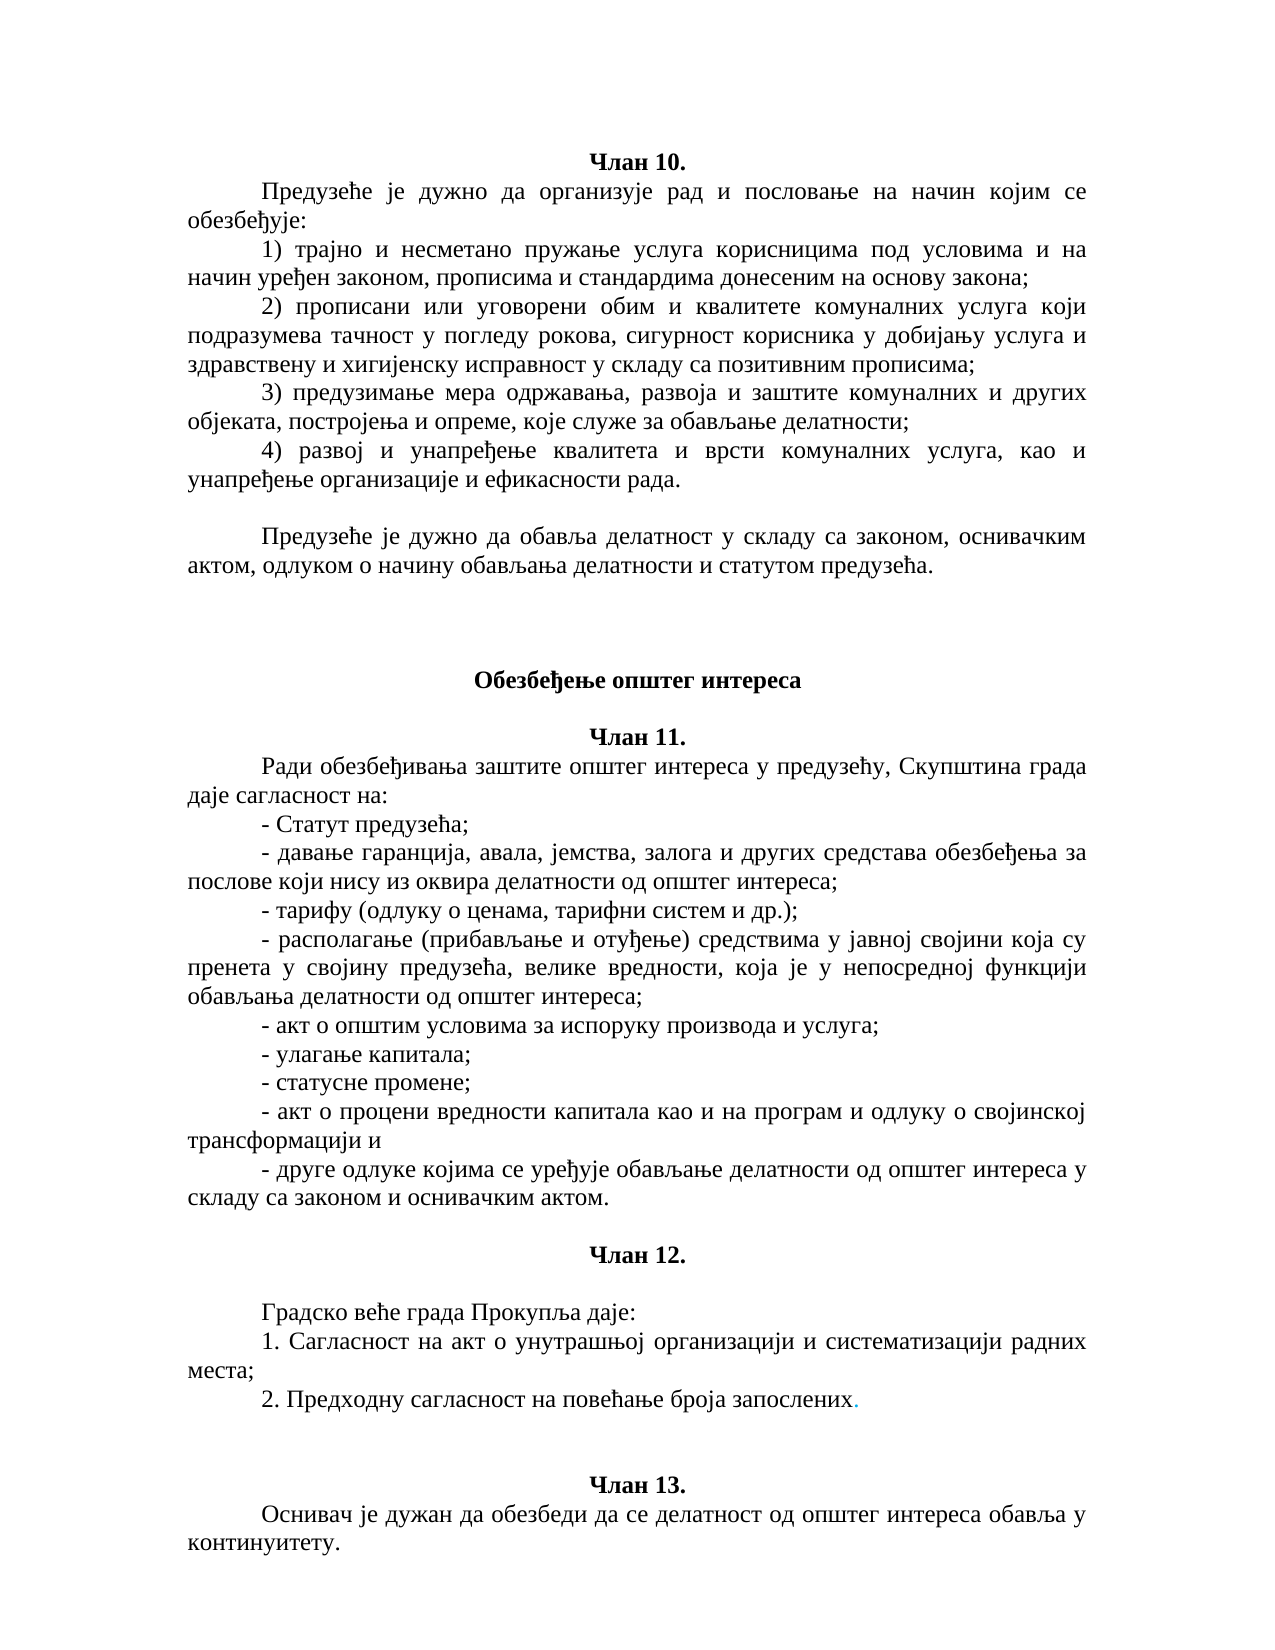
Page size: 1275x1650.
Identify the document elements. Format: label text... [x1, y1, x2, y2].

text - друге одлуке којима се уређује обављање делатности од општег интереса у складу са законом и оснивачким актом. [187, 1154, 1087, 1211]
text Предузеће је дужно да обавља делатност у складу са законом, оснивачким актом, одлуком о начину обављања делатности и статутом предузећа. [187, 521, 1087, 579]
text - Статут предузећа; [187, 809, 1087, 837]
text - акт о општим условима за испоруку производа и услуга; [187, 1010, 1087, 1039]
text 3) предузимање мера одржавања, развоја и заштите комуналних и других објеката, постројења и опреме, које служе за обављање делатности; [187, 377, 1087, 435]
text 1. Сагласност на акт о унутрашњој организацији и систематизацији радних места; [187, 1326, 1087, 1384]
text Члан 12. [187, 1240, 1087, 1269]
text Ради обезбеђивања заштите општег интереса у предузећу, Скупштина града даје сагласност на: [187, 751, 1087, 809]
text Обезбеђење општег интереса [187, 665, 1087, 694]
text Члан 13. [187, 1470, 1087, 1499]
text 1) трајно и несметано пружање услуга корисницима под условима и на начин уређен законом, прописима и стандардима донесеним на основу закона; [187, 234, 1087, 291]
text - располагање (прибављање и отуђење) средствима у јавној својини која су пренета у својину предузећа, велике вредности, која је у непосредној функцији обављања делатности од општег интереса; [187, 924, 1087, 1010]
text - тарифу (одлуку о ценама, тарифни систем и др.); [187, 895, 1087, 924]
text Члан 10. [187, 147, 1087, 176]
text Градско веће града Прокупља даје: [187, 1297, 1087, 1326]
text - статусне промене; [187, 1067, 1087, 1096]
text Оснивач је дужан да обезбеди да се делатност од општег интереса обавља у континуитету. [187, 1499, 1087, 1556]
text Члан 11. [187, 722, 1087, 751]
text - давање гаранција, авала, јемства, залога и других средстава обезбеђења за послове који нису из оквира делатности од општег интереса; [187, 837, 1087, 895]
text - улагање капитала; [187, 1039, 1087, 1067]
text - акт о процени вредности капитала као и на програм и одлуку о својинској трансформацији и [187, 1096, 1087, 1154]
text 4) развој и унапређење квалитета и врсти комуналних услуга, као и унапређење организације и ефикасности рада. [187, 435, 1087, 492]
text Предузеће је дужно да организује рад и пословање на начин којим се обезбеђује: [187, 176, 1087, 234]
text 2. Предходну сагласност на повећање броја запослених. [187, 1384, 1087, 1412]
text 2) прописани или уговорени обим и квалитете комуналних услуга који подразумева тачност у погледу рокова, сигурност корисника у добијању услуга и здравствену и хигијенску исправност у складу са позитивним прописима; [187, 291, 1087, 377]
